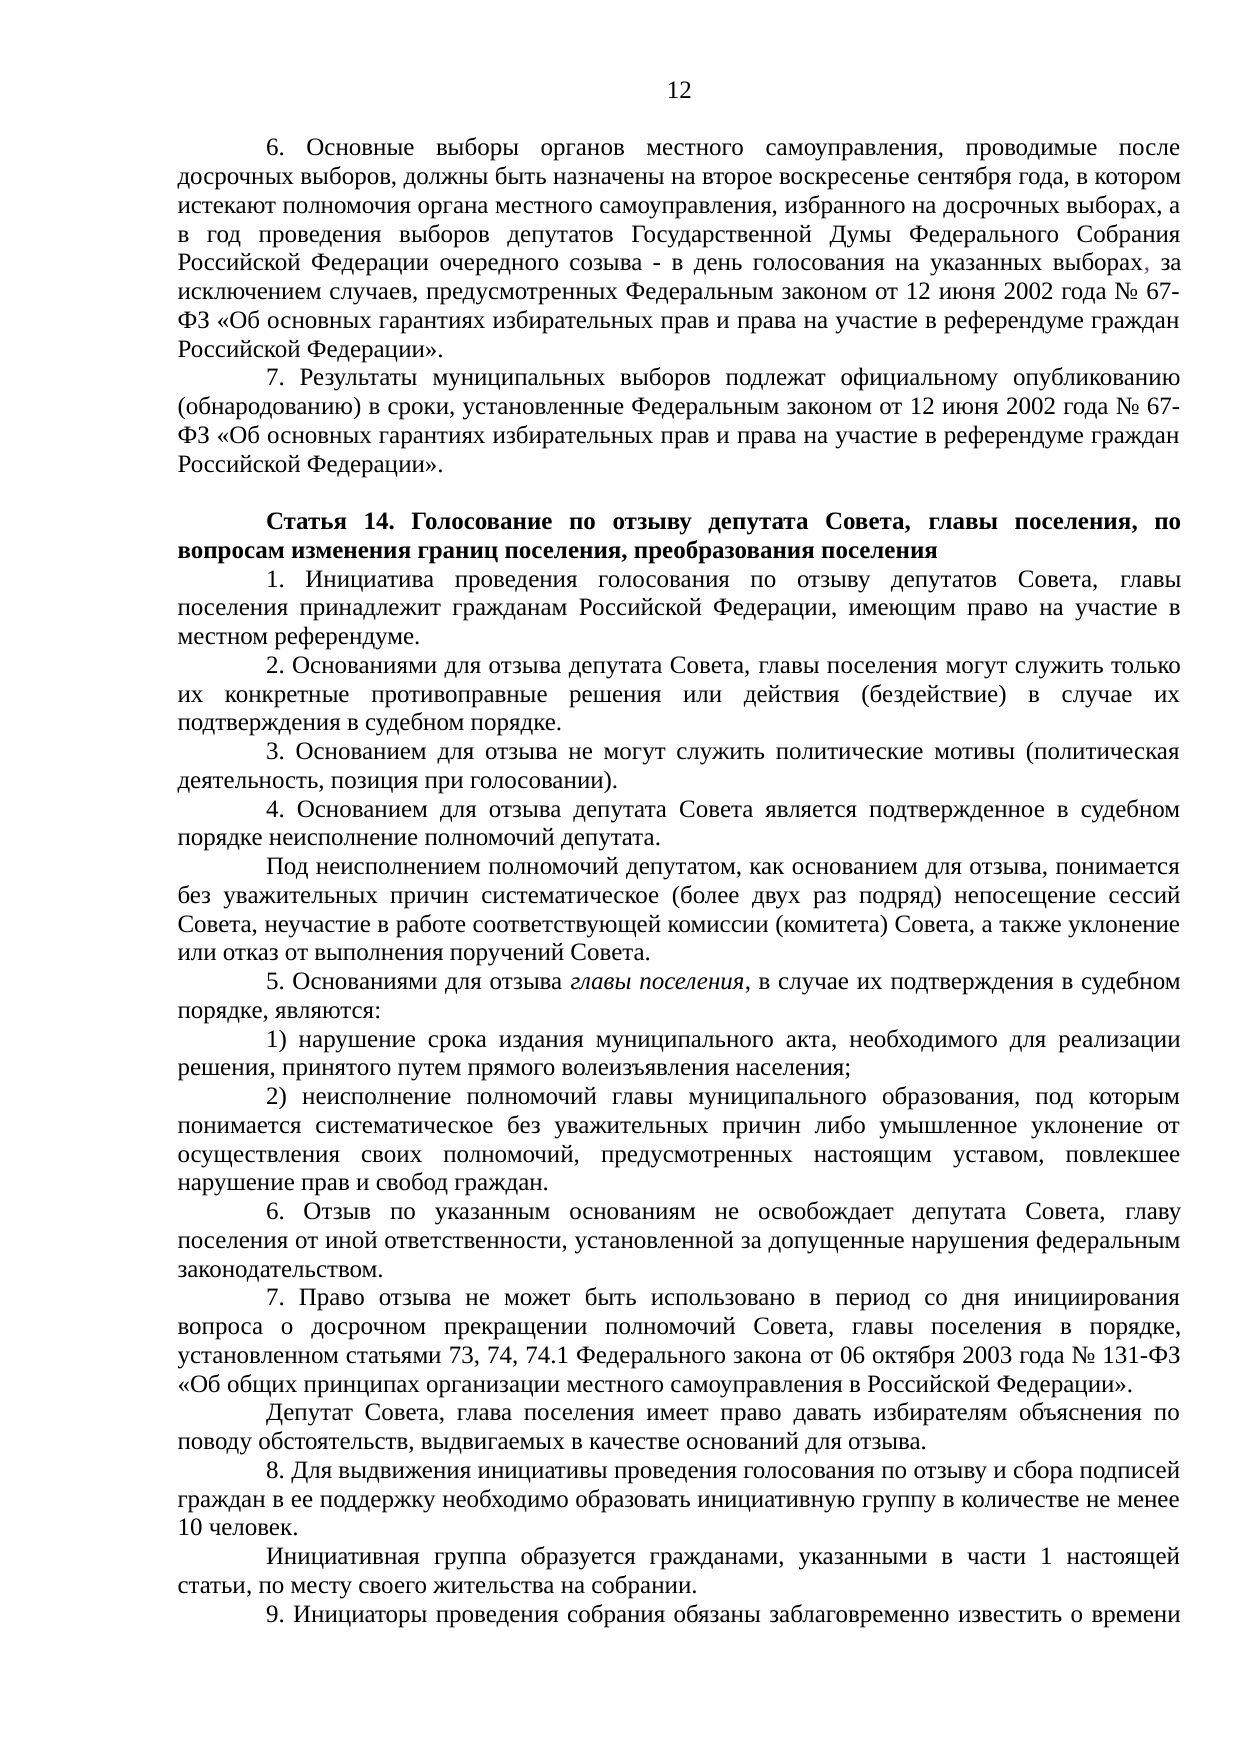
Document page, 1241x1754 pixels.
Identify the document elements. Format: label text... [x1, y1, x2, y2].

text Инициативная группа образуется гражданами, указанными в части 1 настоящей статьи, по месту своего жительства на собрании. [177, 1541, 1181, 1599]
text 7. Право отзыва не может быть использовано в период со дня инициирования вопроса о досрочном прекращении полномочий Совета, главы поселения в порядке, установленном статьями 73, 74, 74.1 Федерального закона от 06 октября 2003 года № 131-ФЗ «Об общих принципах организации местного самоуправления в Российской Федерации». [177, 1282, 1181, 1397]
text 1. Инициатива проведения голосования по отзыву депутатов Совета, главы поселения принадлежит гражданам Российской Федерации, имеющим право на участие в местном референдуме. [177, 564, 1181, 650]
text 2. Основаниями для отзыва депутата Совета, главы поселения могут служить только их конкретные противоправные решения или действия (бездействие) в случае их подтверждения в судебном порядке. [177, 650, 1181, 736]
text Статья 14. Голосование по отзыву депутата Совета, главы поселения, по вопросам изменения границ поселения, преобразования поселения [177, 506, 1181, 564]
text 6. Отзыв по указанным основаниям не освобождает депутата Совета, главу поселения от иной ответственности, установленной за допущенные нарушения федеральным законодательством. [177, 1196, 1181, 1282]
text 1) нарушение срока издания муниципального акта, необходимого для реализации решения, принятого путем прямого волеизъявления населения; [177, 1024, 1181, 1081]
subtitle 2) неисполнение полномочий главы муниципального образования, под которым понимается систематическое без уважительных причин либо умышленное уклонение от осуществления своих полномочий, предусмотренных настоящим уставом, повлекшее нарушение прав и свобод граждан. [177, 1081, 1181, 1196]
text 3. Основанием для отзыва не могут служить политические мотивы (политическая деятельность, позиция при голосовании). [177, 736, 1181, 794]
text Депутат Совета, глава поселения имеет право давать избирателям объяснения по поводу обстоятельств, выдвигаемых в качестве оснований для отзыва. [177, 1397, 1181, 1455]
text Под неисполнением полномочий депутатом, как основанием для отзыва, понимается без уважительных причин систематическое (более двух раз подряд) непосещение сессий Совета, неучастие в работе соответствующей комиссии (комитета) Совета, а также уклонение или отказ от выполнения поручений Совета. [177, 851, 1181, 966]
text 4. Основанием для отзыва депутата Совета является подтвержденное в судебном порядке неисполнение полномочий депутата. [177, 794, 1181, 851]
text 8. Для выдвижения инициативы проведения голосования по отзыву и сбора подписей граждан в ее поддержку необходимо образовать инициативную группу в количестве не менее 10 человек. [177, 1455, 1181, 1541]
subtitle 5. Основаниями для отзыва главы поселения, в случае их подтверждения в судебном порядке, являются: [177, 966, 1181, 1024]
text 6. Основные выборы органов местного самоуправления, проводимые после досрочных выборов, должны быть назначены на второе воскресенье сентября года, в котором истекают полномочия органа местного самоуправления, избранного на досрочных выборах, а в год проведения выборов депутатов Государственной Думы Федерального Собрания Российской Федерации очередного созыва - в день голосования на указанных выборах, за исключением случаев, предусмотренных Федеральным законом от 12 июня 2002 года № 67-ФЗ «Об основных гарантиях избирательных прав и права на участие в референдуме граждан Российской Федерации». [177, 132, 1181, 362]
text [177, 1599, 1181, 1627]
text 7. Результаты муниципальных выборов подлежат официальному опубликованию (обнародованию) в сроки, установленные Федеральным законом от 12 июня 2002 года № 67-ФЗ «Об основных гарантиях избирательных прав и права на участие в референдуме граждан Российской Федерации». [177, 362, 1181, 477]
